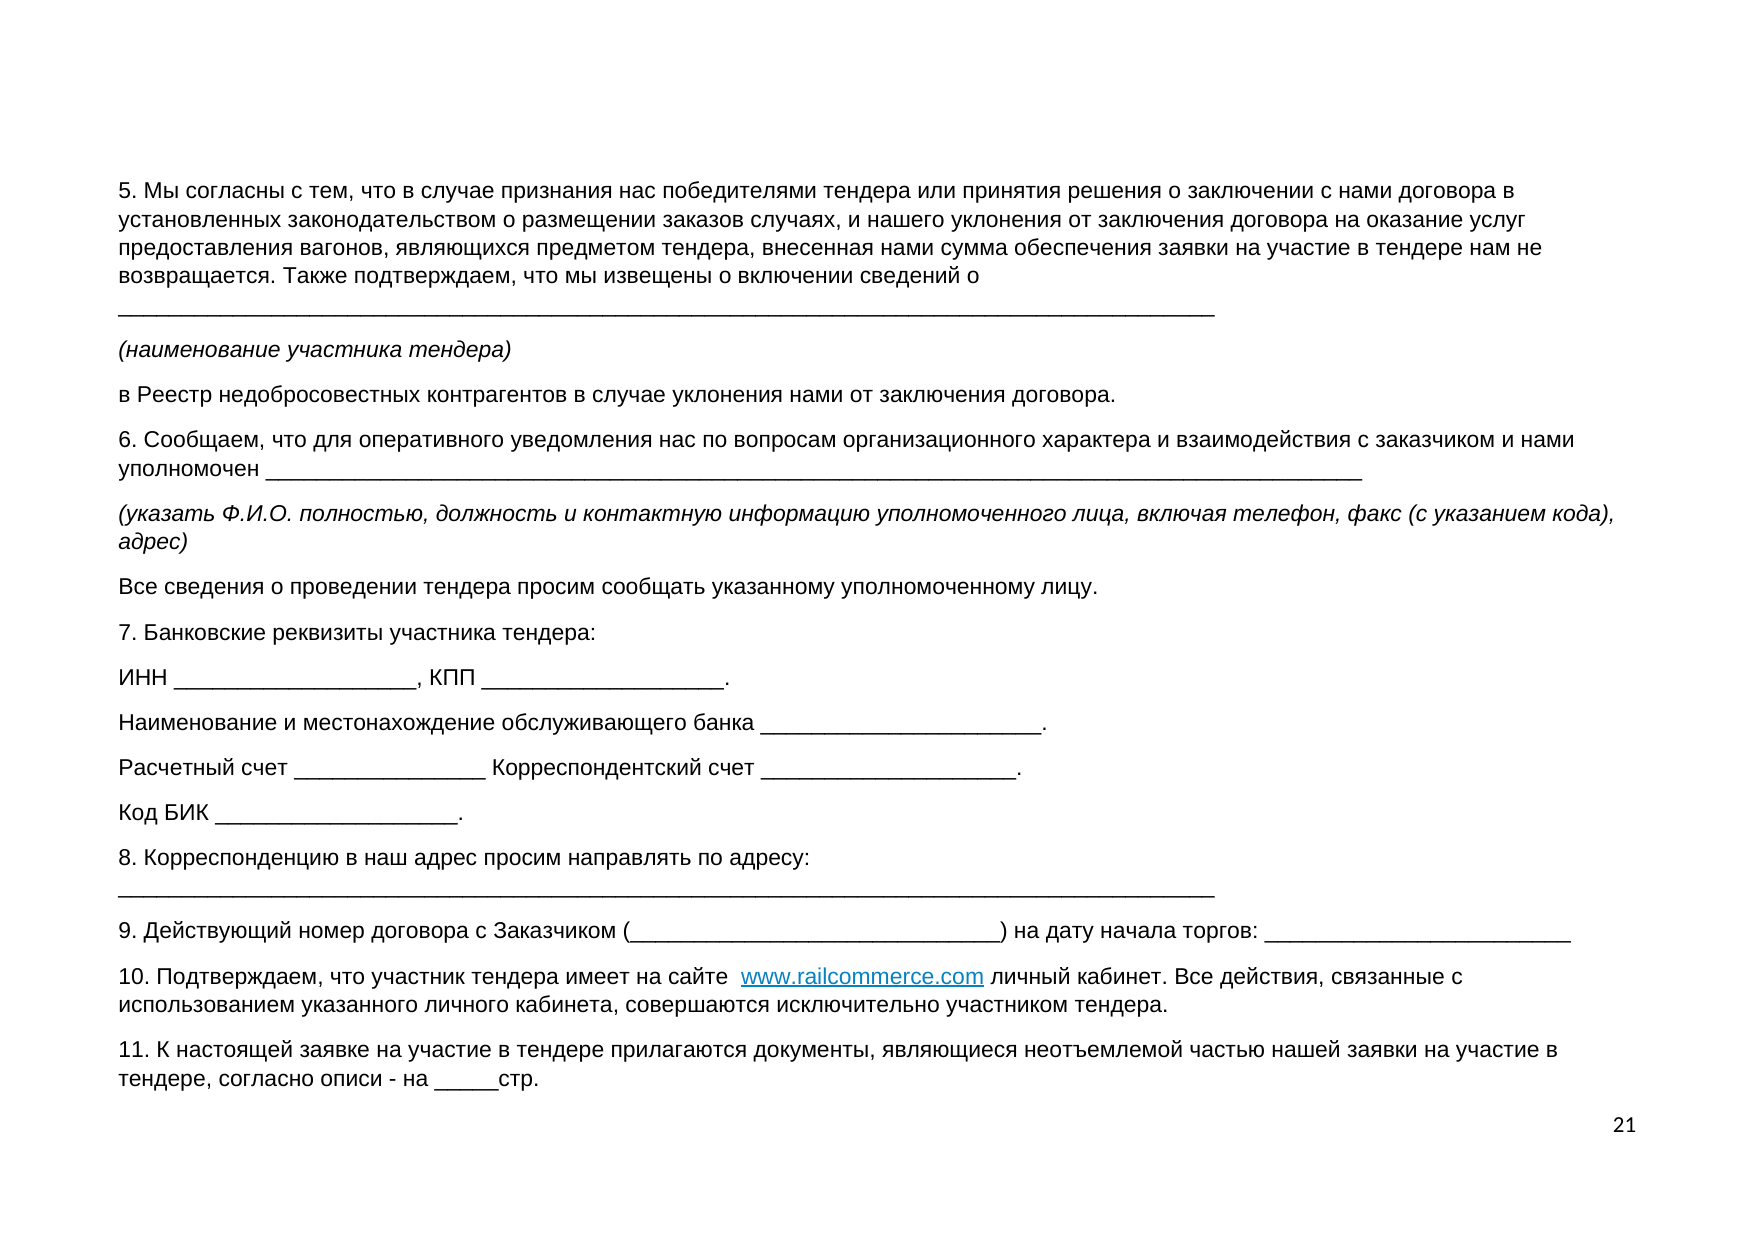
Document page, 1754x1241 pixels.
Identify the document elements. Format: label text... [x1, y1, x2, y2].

text (наименование участника тендера) [118, 336, 1636, 362]
text 7. Банковские реквизиты участника тендера: [118, 618, 1636, 645]
text ИНН ___________________, КПП ___________________. [118, 663, 1636, 690]
text Код БИК ___________________. [118, 799, 1636, 825]
text Расчетный счет _______________ Корреспондентский счет ____________________. [118, 754, 1636, 780]
text 5. Мы согласны с тем, что в случае признания нас победителями тендера или принятия решения о заключении с нами договора в установленных законодательством о размещении заказов случаях, и нашего уклонения от заключения договора на оказание услуг предоставления вагонов, являющихся предметом тендера, внесенная нами сумма обеспечения заявки на участие в тендере нам не возвращается. Также подтверждаем, что мы извещены о включении сведений о ______________________________________________________________________________________ [118, 177, 1636, 317]
text Все сведения о проведении тендера просим сообщать указанному уполномоченному лицу. [118, 573, 1636, 600]
text 8. Корреспонденцию в наш адрес просим направлять по адресу: ______________________________________________________________________________________ [118, 844, 1636, 899]
text 6. Сообщаем, что для оперативного уведомления нас по вопросам организационного характера и взаимодействия с заказчиком и нами уполномочен ______________________________________________________________________________________ [118, 426, 1636, 481]
text Наименование и местонахождение обслуживающего банка ______________________. [118, 709, 1636, 735]
text в Реестр недобросовестных контрагентов в случае уклонения нами от заключения договора. [118, 381, 1636, 407]
text 11. К настоящей заявке на участие в тендере прилагаются документы, являющиеся неотъемлемой частью нашей заявки на участие в тендере, согласно описи - на _____стр. [118, 1036, 1636, 1091]
text (указать Ф.И.О. полностью, должность и контактную информацию уполномоченного лица, включая телефон, факс (с указанием кода), адрес) [118, 500, 1636, 554]
text 9. Действующий номер договора с Заказчиком (_____________________________) на дату начала торгов: ________________________ [118, 917, 1636, 944]
text 10. Подтверждаем, что участник тендера имеет на сайте www.railcommerce.com личный кабинет. Все действия, связанные с использованием указанного личного кабинета, совершаются исключительно участником тендера. [118, 963, 1636, 1017]
